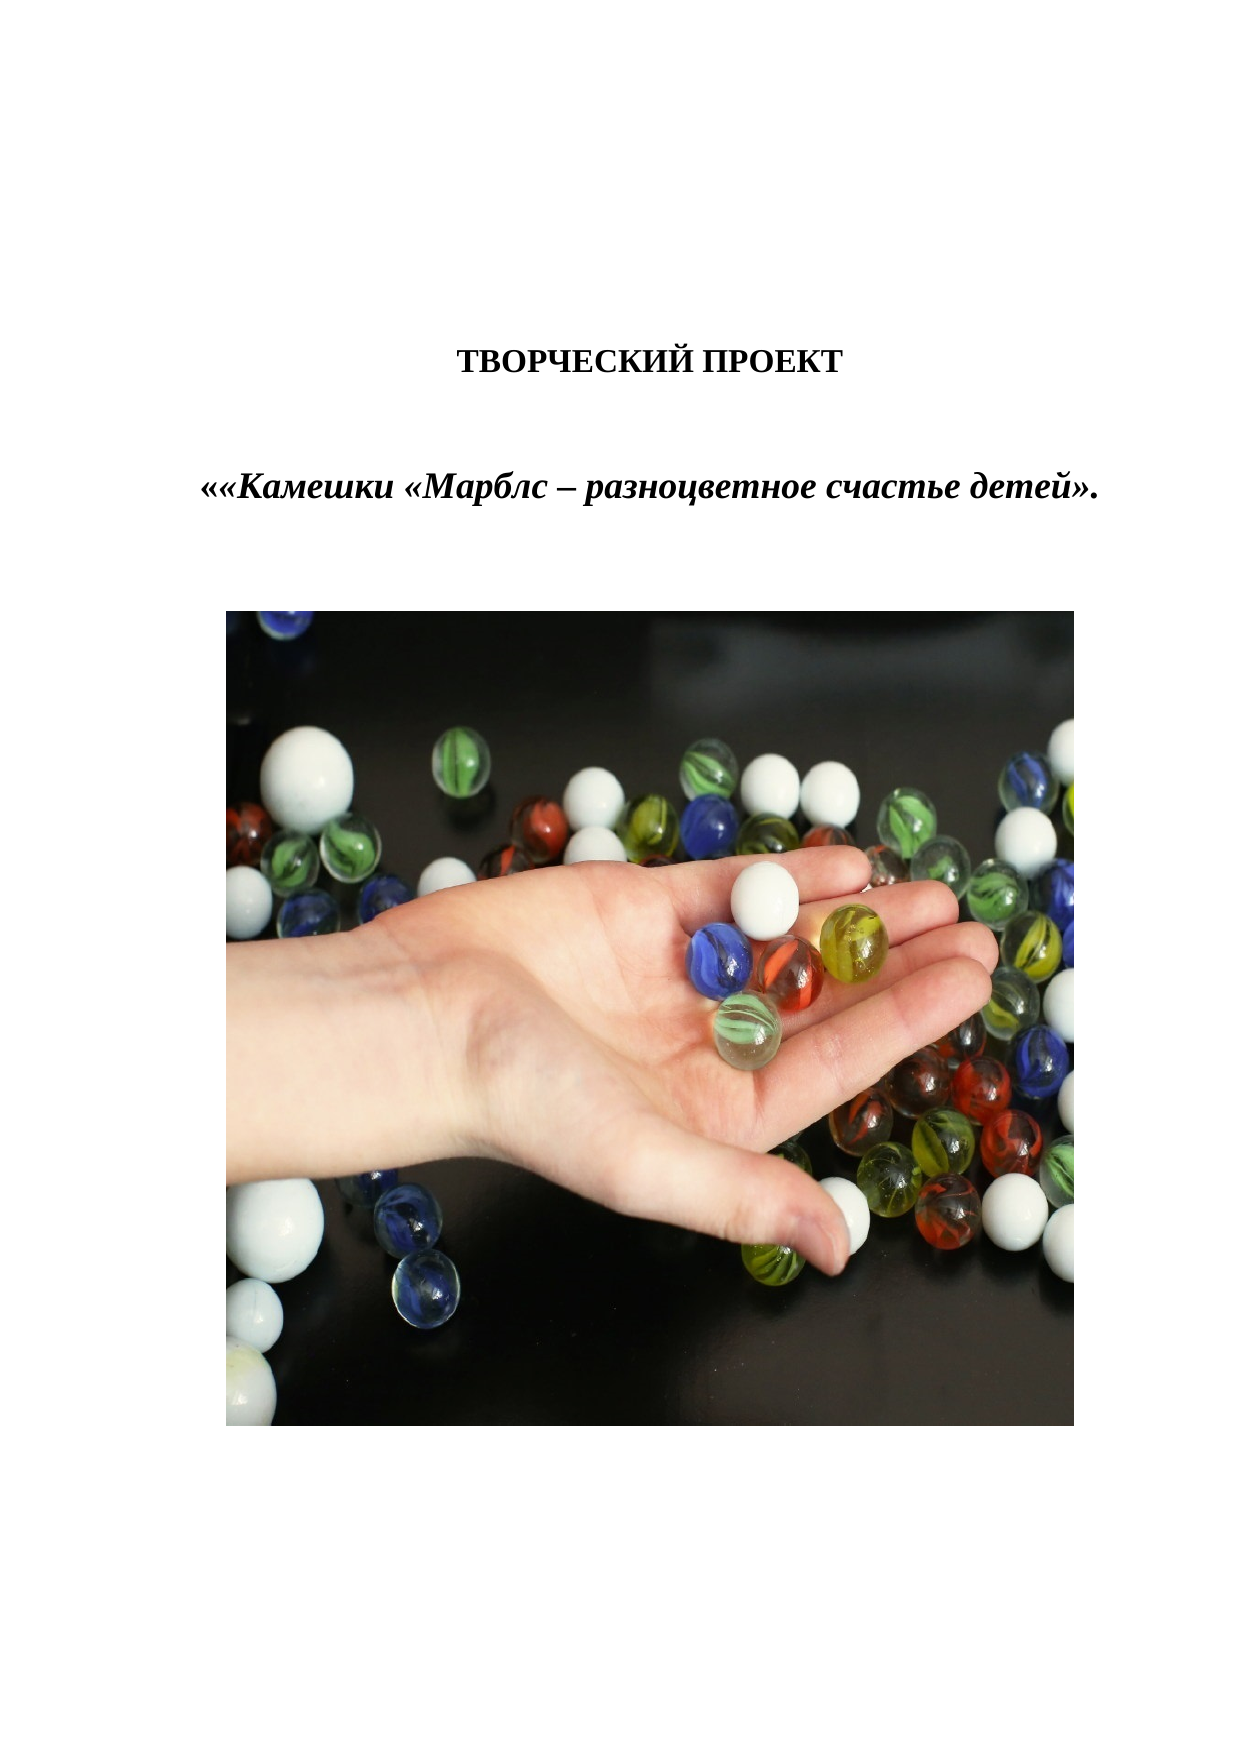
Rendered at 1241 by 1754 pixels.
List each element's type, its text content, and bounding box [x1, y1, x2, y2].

text ТВОРЧЕСКИЙ ПРОЕКТ [162, 341, 1137, 379]
text ««Камешки «Марблс – разноцветное счастье детей». [162, 463, 1137, 506]
picture [226, 611, 1074, 1426]
